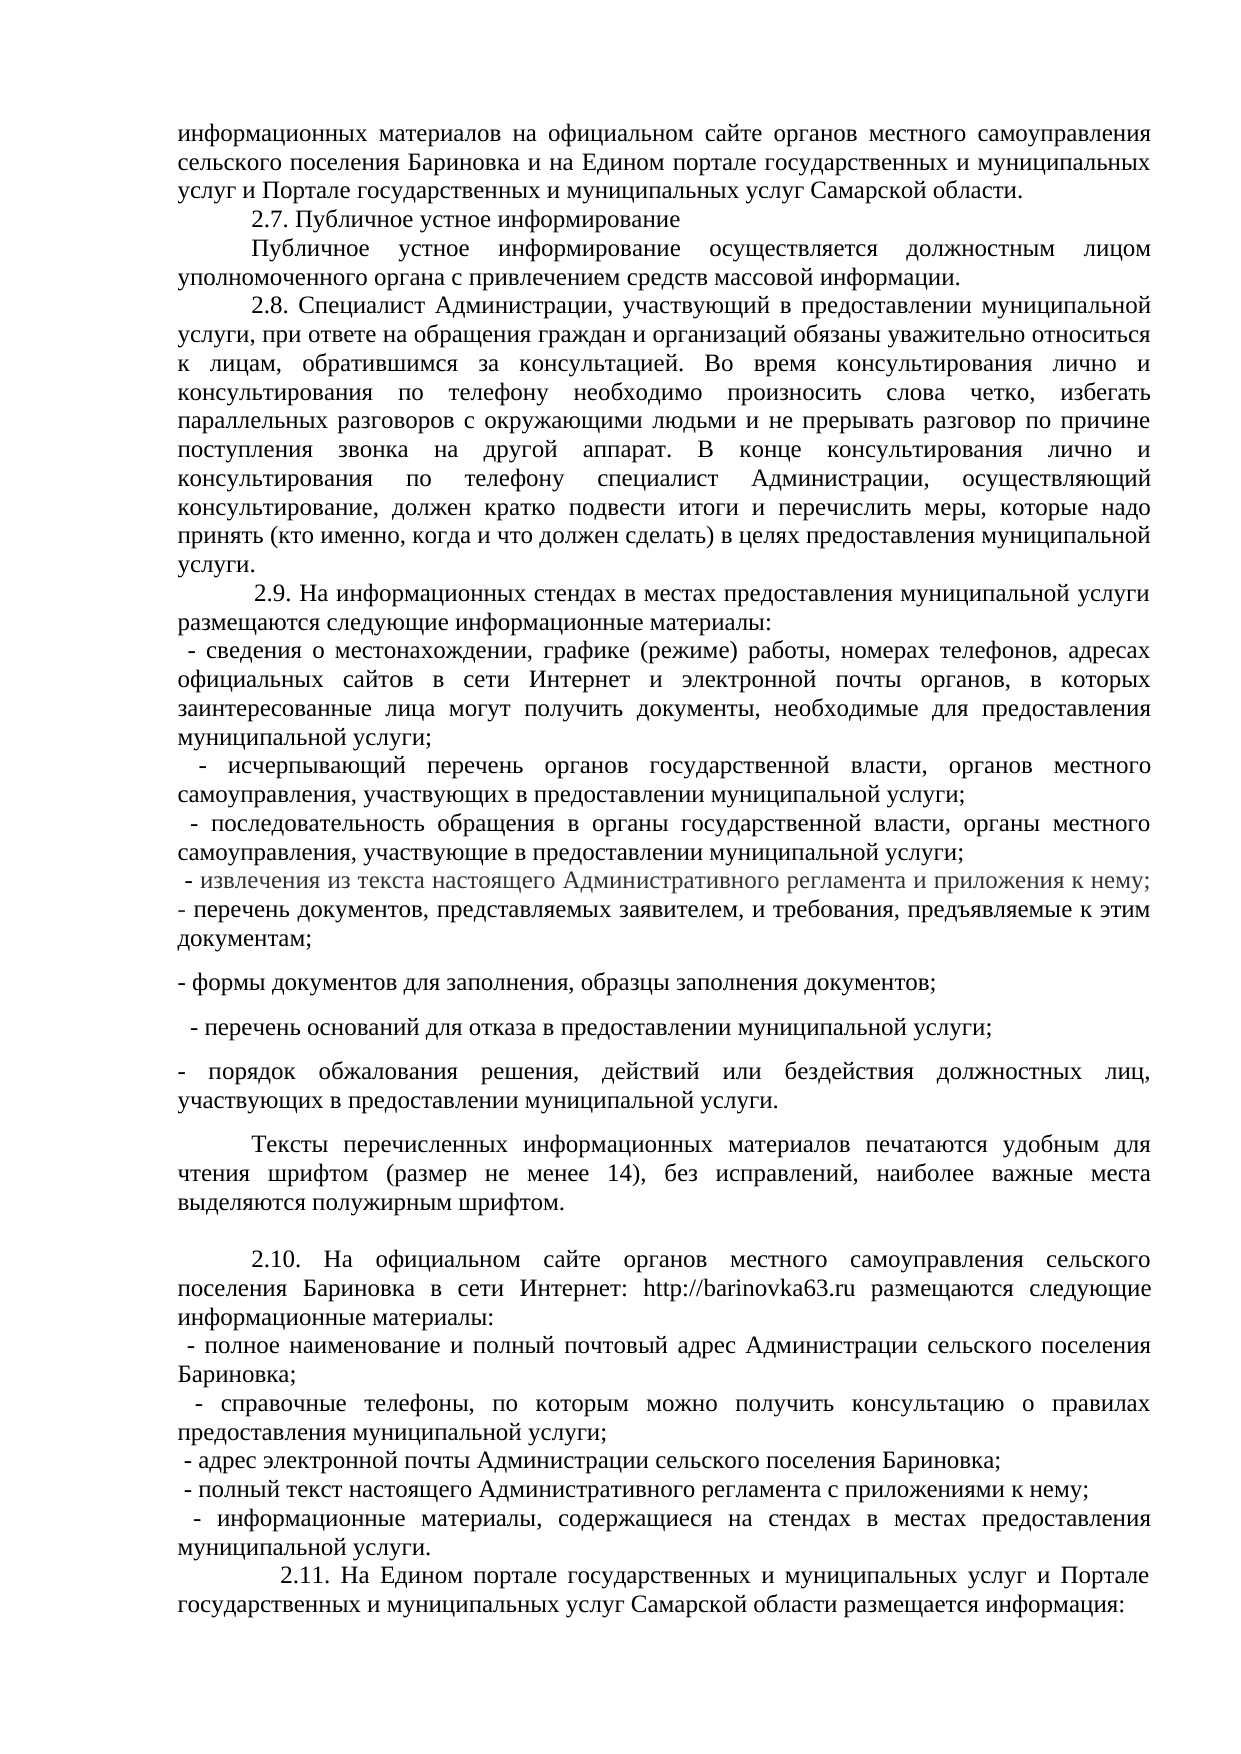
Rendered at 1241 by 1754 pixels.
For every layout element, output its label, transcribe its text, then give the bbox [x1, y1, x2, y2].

text - справочные телефоны, по которым можно получить консультацию о правилах предоставления муниципальной услуги; [177, 1388, 1152, 1446]
text 2.7. Публичное устное информирование [177, 204, 1152, 233]
text - порядок обжалования решения, действий или бездействия должностных лиц, участвующих в предоставлении муниципальной услуги. [177, 1056, 1152, 1114]
text 2.9. На информационных стендах в местах предоставления муниципальной услуги размещаются следующие информационные материалы: [177, 578, 1152, 636]
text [177, 118, 1152, 204]
text - полный текст настоящего Административного регламента с приложениями к нему; [177, 1474, 1152, 1503]
text - извлечения из текста настоящего Административного регламента и приложения к нему; - перечень документов, представляемых заявителем, и требования, предъявляемые к этим документам; [177, 866, 1152, 952]
text - перечень оснований для отказа в предоставлении муниципальной услуги; [177, 1012, 1152, 1041]
text - информационные материалы, содержащиеся на стендах в местах предоставления муниципальной услуги. [177, 1503, 1152, 1561]
text - последовательность обращения в органы государственной власти, органы местного самоуправления, участвующие в предоставлении муниципальной услуги; [177, 808, 1152, 866]
text Публичное устное информирование осуществляется должностным лицом уполномоченного органа с привлечением средств массовой информации. [177, 233, 1152, 291]
text 2.11. На Едином портале государственных и муниципальных услуг и Портале государственных и муниципальных услуг Самарской области размещается информация: [177, 1561, 1152, 1618]
text - адрес электронной почты Администрации сельского поселения Бариновка; [177, 1446, 1152, 1474]
text - сведения о местонахождении, графике (режиме) работы, номерах телефонов, адресах официальных сайтов в сети Интернет и электронной почты органов, в которых заинтересованные лица могут получить документы, необходимые для предоставления муниципальной услуги; [177, 636, 1152, 751]
text - формы документов для заполнения, образцы заполнения документов; [177, 967, 1152, 996]
text - полное наименование и полный почтовый адрес Администрации сельского поселения Бариновка; [177, 1331, 1152, 1388]
text - исчерпывающий перечень органов государственной власти, органов местного самоуправления, участвующих в предоставлении муниципальной услуги; [177, 751, 1152, 808]
text 2.10. На официальном сайте органов местного самоуправления сельского поселения Бариновка в сети Интернет: http://barinovka63.ru размещаются следующие информационные материалы: [177, 1244, 1152, 1331]
text 2.8. Специалист Администрации, участвующий в предоставлении муниципальной услуги, при ответе на обращения граждан и организаций обязаны уважительно относиться к лицам, обратившимся за консультацией. Во время консультирования лично и консультирования по телефону необходимо произносить слова четко, избегать параллельных разговоров с окружающими людьми и не прерывать разговор по причине поступления звонка на другой аппарат. В конце консультирования лично и консультирования по телефону специалист Администрации, осуществляющий консультирование, должен кратко подвести итоги и перечислить меры, которые надо принять (кто именно, когда и что должен сделать) в целях предоставления муниципальной услуги. [177, 291, 1152, 578]
text Тексты перечисленных информационных материалов печатаются удобным для чтения шрифтом (размер не менее 14), без исправлений, наиболее важные места выделяются полужирным шрифтом. [177, 1129, 1152, 1216]
